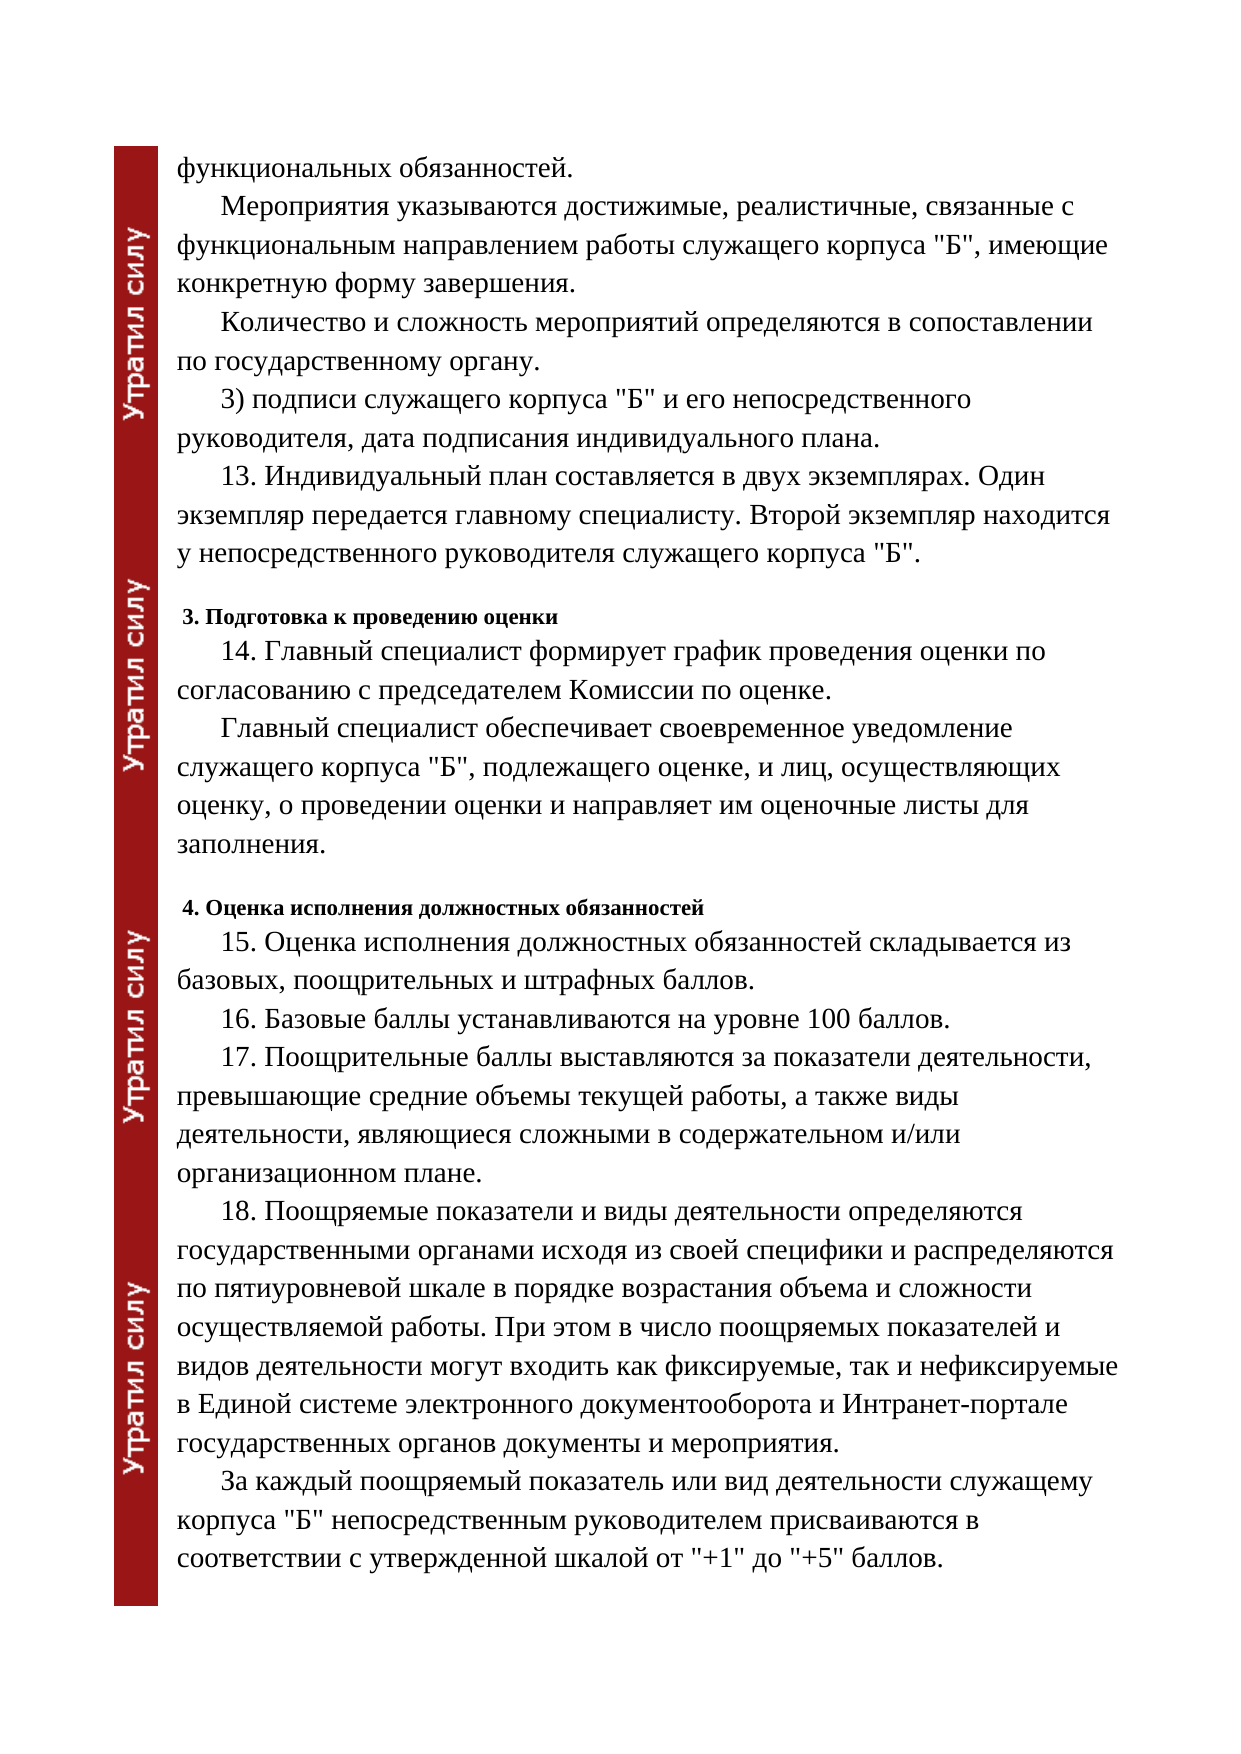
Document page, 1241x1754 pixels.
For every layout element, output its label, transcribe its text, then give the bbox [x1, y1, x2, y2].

text 3. Подготовка к проведению оценки [112, 603, 1128, 629]
picture [114, 1574, 158, 1606]
picture [114, 920, 158, 924]
picture [114, 146, 158, 150]
text 14. Главный специалист формирует график проведения оценки по согласованию с председателем Комиссии по оценке. Главный специалист обеспечивает своевременное уведомление служащего корпуса "Б", подлежащего оценке, и лиц, осуществляющих оценку, о проведении оценки и направляет им оценочные листы для заполнения. [112, 633, 1128, 890]
picture [114, 599, 158, 603]
picture [114, 629, 158, 633]
text 4. Оценка исполнения должностных обязанностей [112, 893, 1128, 920]
